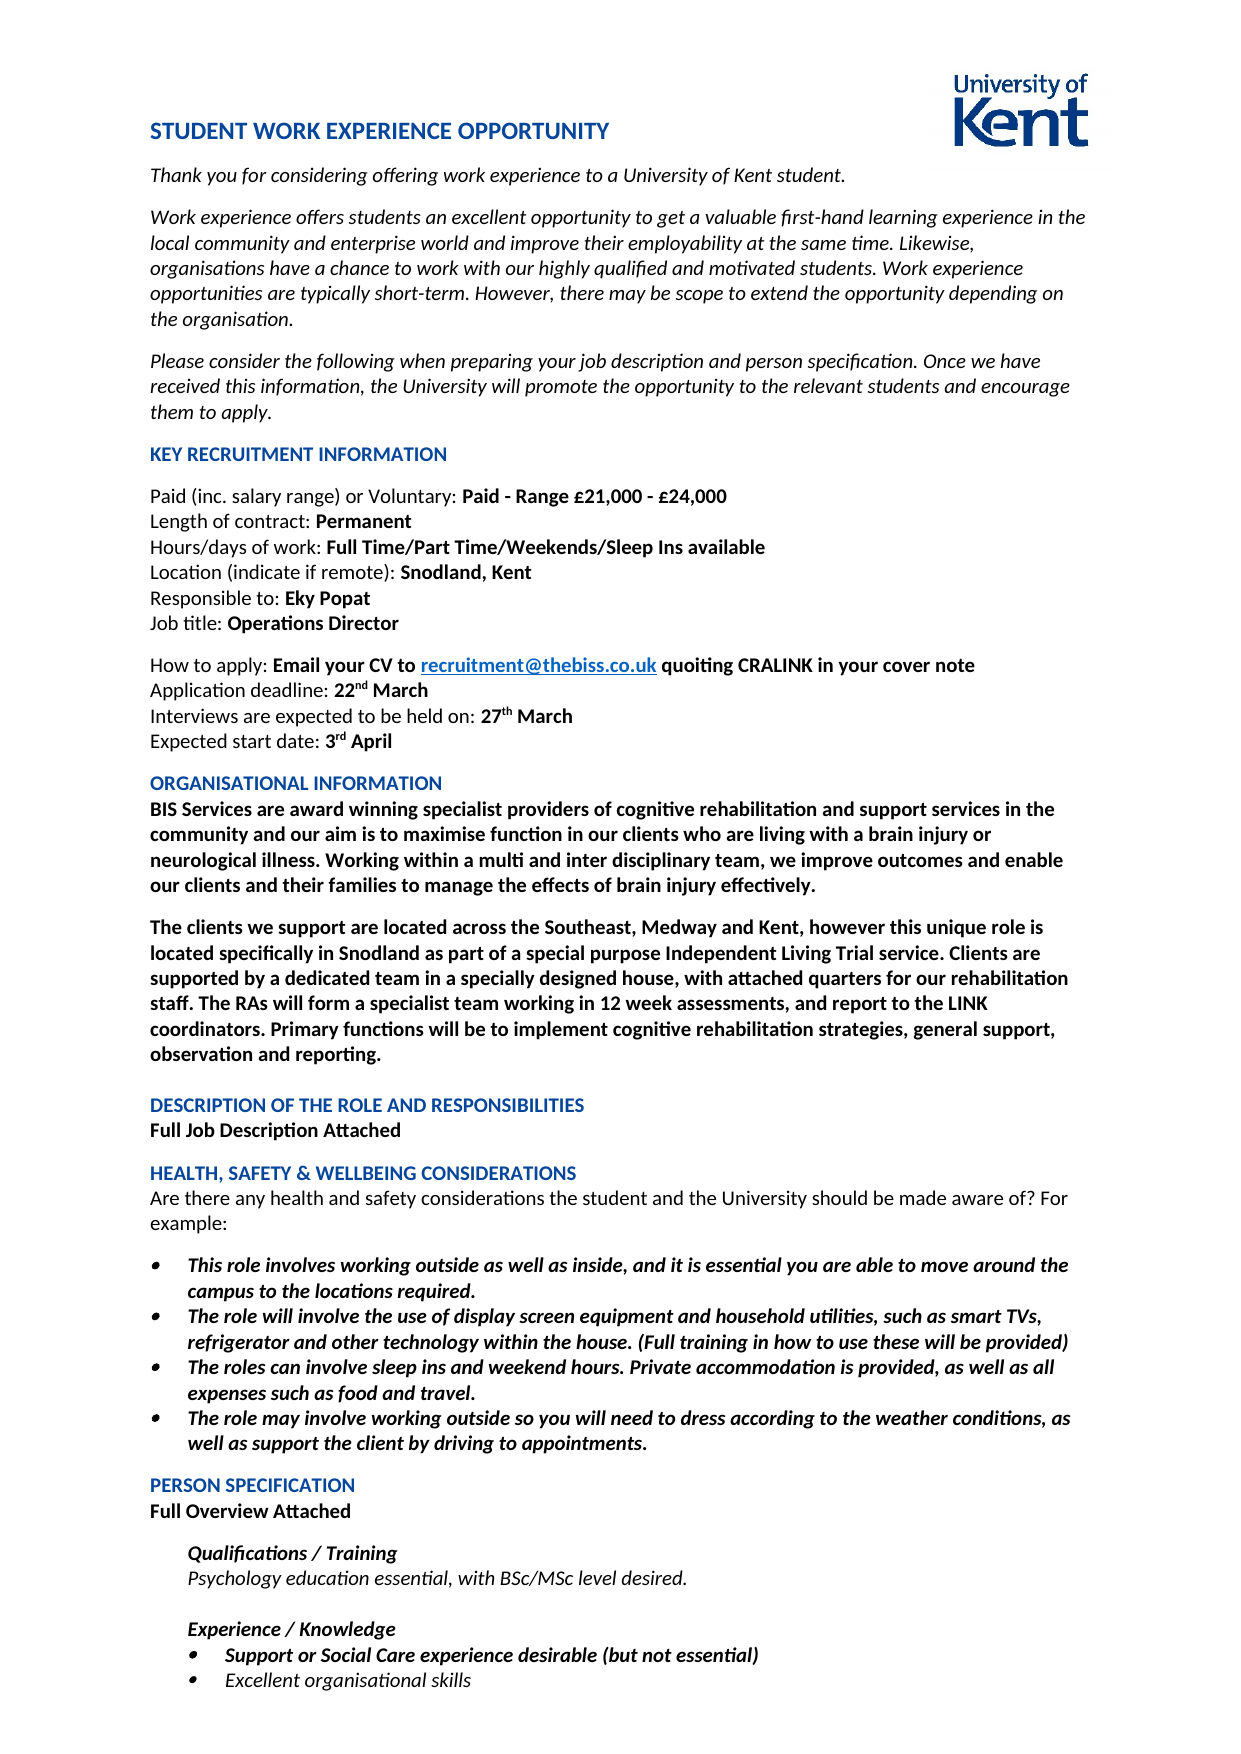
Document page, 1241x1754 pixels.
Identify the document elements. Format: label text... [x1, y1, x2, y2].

list Experience / Knowledge [187, 1616, 1090, 1642]
text Organisational Information BIS Services are award winning specialist providers of cognitive rehabilitation and support services in the community and our aim is to maximise function in our clients who are living with a brain injury or neurological illness. Working within a multi and inter disciplinary team, we improve outcomes and enable our clients and their families to manage the effects of brain injury effectively. [150, 771, 1090, 898]
text Please consider the following when preparing your job description and person specification. Once we have received this information, the University will promote the opportunity to the relevant students and encourage them to apply. [150, 348, 1090, 424]
text Health, Safety & Wellbeing Considerations Are there any health and safety considerations the student and the University should be made aware of? For example: [150, 1160, 1090, 1236]
list Psychology education essential, with BSc/MSc level desired. [187, 1566, 1090, 1591]
list Qualifications / Training [187, 1540, 1090, 1566]
list Excellent organisational skills [187, 1667, 1090, 1693]
list The roles can involve sleep ins and weekend hours. Private accommodation is provided, as well as all expenses such as food and travel. [150, 1354, 1090, 1405]
text Person Specification Full Overview Attached [150, 1473, 1090, 1523]
text Work experience offers students an excellent opportunity to get a valuable first-hand learning experience in the local community and enterprise world and improve their employability at the same time. Likewise, organisations have a chance to work with our highly qualified and motivated students. Work experience opportunities are typically short-term. However, there may be scope to extend the opportunity depending on the organisation. [150, 204, 1090, 331]
list This role involves working outside as well as inside, and it is essential you are able to move around the campus to the locations required. [150, 1253, 1090, 1303]
text Thank you for considering offering work experience to a University of Kent student. [150, 162, 1090, 188]
text The clients we support are located across the Southeast, Medway and Kent, however this unique role is located specifically in Snodland as part of a special purpose Independent Living Trial service. Clients are supported by a dedicated team in a specially designed house, with attached quarters for our rehabilitation staff. The RAs will form a specialist team working in 12 week assessments, and report to the LINK coordinators. Primary functions will be to implement cognitive rehabilitation strategies, general support, observation and reporting. Description of the Role and Responsibilities Full Job Description Attached [150, 914, 1090, 1143]
list The role will involve the use of display screen equipment and household utilities, such as smart TVs, refrigerator and other technology within the house. (Full training in how to use these will be provided) [150, 1303, 1090, 1354]
list The role may involve working outside so you will need to dress according to the weather conditions, as well as support the client by driving to appointments. [150, 1405, 1090, 1456]
text Paid (inc. salary range) or Voluntary: Paid - Range £21,000 - £24,000 Length of contract: Permanent Hours/days of work: Full Time/Part Time/Weekends/Sleep Ins available Location (indicate if remote): Snodland, Kent Responsible to: Eky Popat Job title: Operations Director [150, 483, 1090, 636]
text How to apply: Email your CV to recruitment@thebiss.co.uk quoiting CRALINK in your cover note Application deadline: 22nd March Interviews are expected to be held on: 27th March Expected start date: 3rd April [150, 652, 1090, 754]
picture [928, 47, 1114, 173]
text Key RECRUITMENT Information [150, 441, 1090, 466]
text Student Work Experience Opportunity [150, 115, 1090, 146]
list Support or Social Care experience desirable (but not essential) [187, 1642, 1090, 1667]
